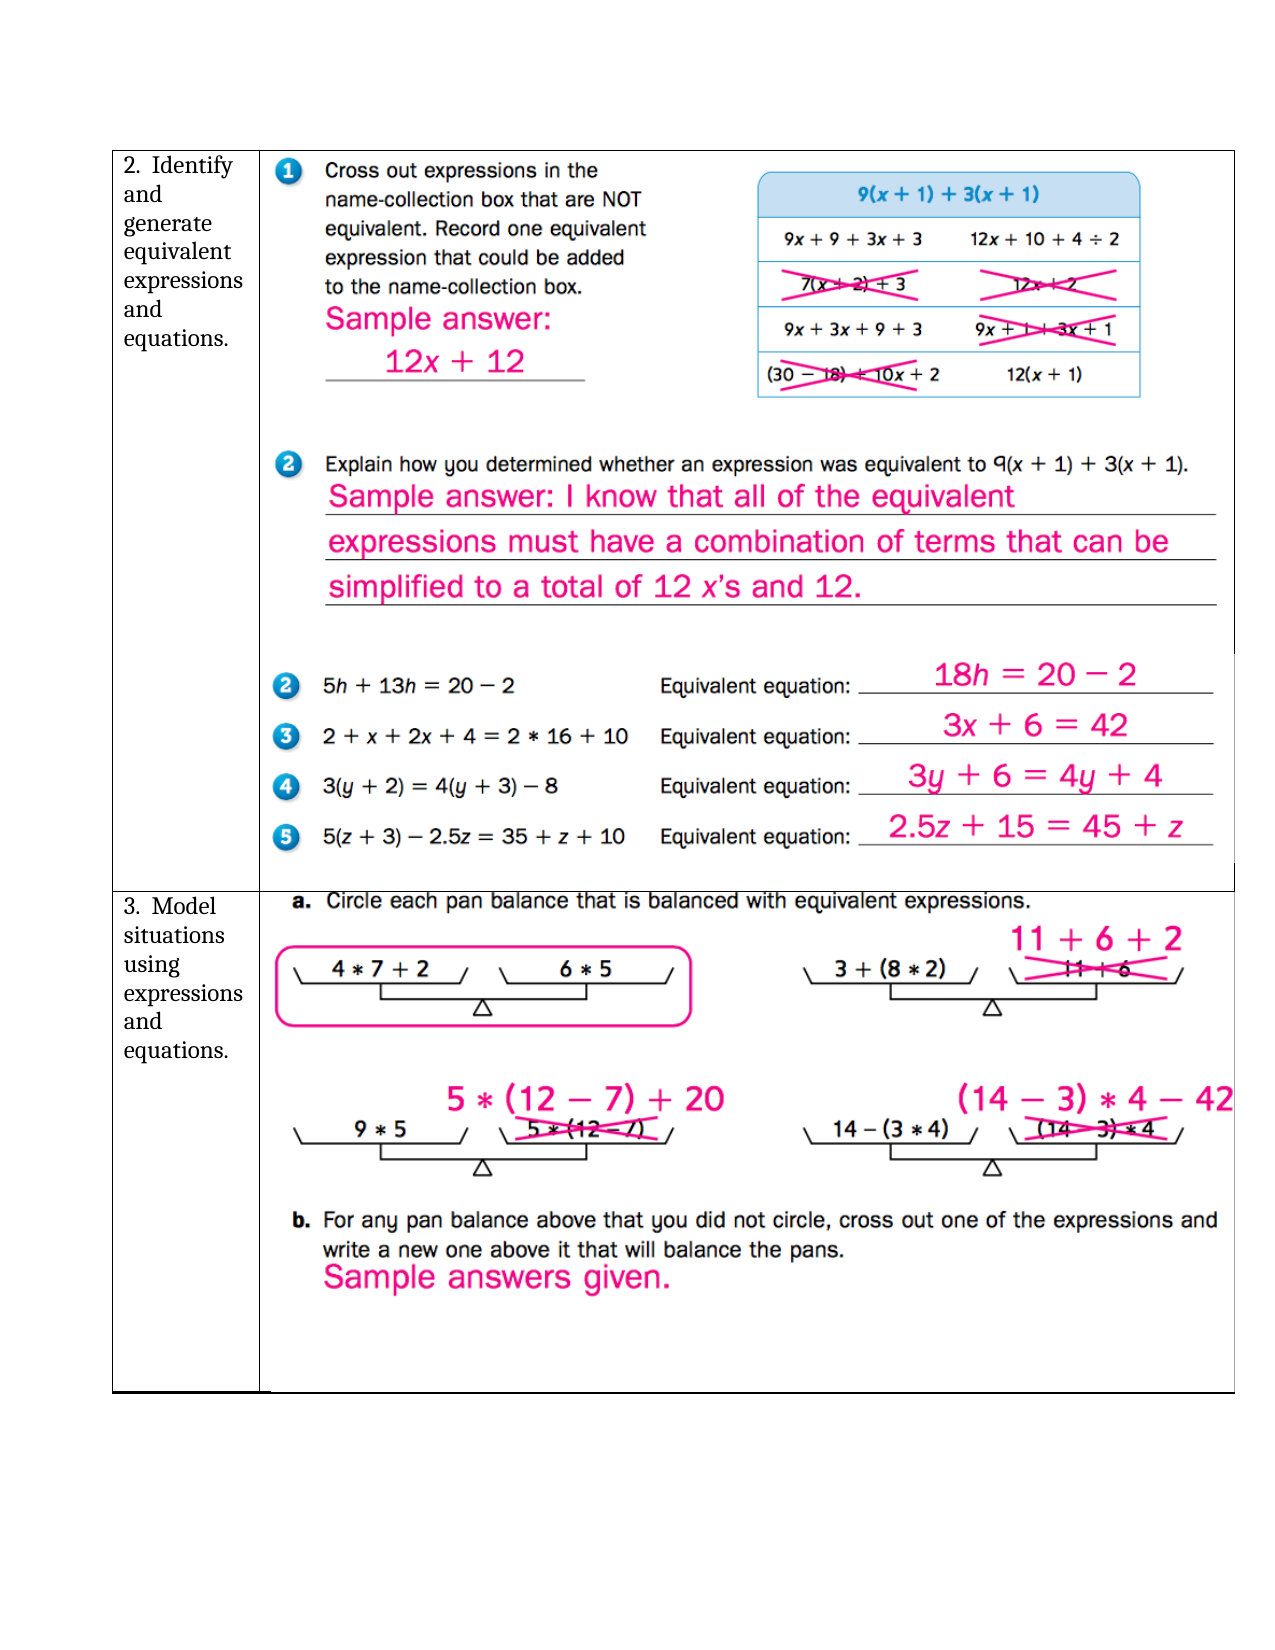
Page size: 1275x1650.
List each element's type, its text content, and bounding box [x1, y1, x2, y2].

picture [271, 151, 1234, 626]
picture [271, 654, 1235, 863]
table_cell [260, 151, 1234, 891]
table_cell 2. Identify and generate equivalent expressions and equations. [113, 151, 259, 891]
picture [271, 892, 1235, 1392]
table_cell [260, 892, 271, 1391]
table_cell 3. Model situations using expressions and equations. [113, 892, 259, 1391]
